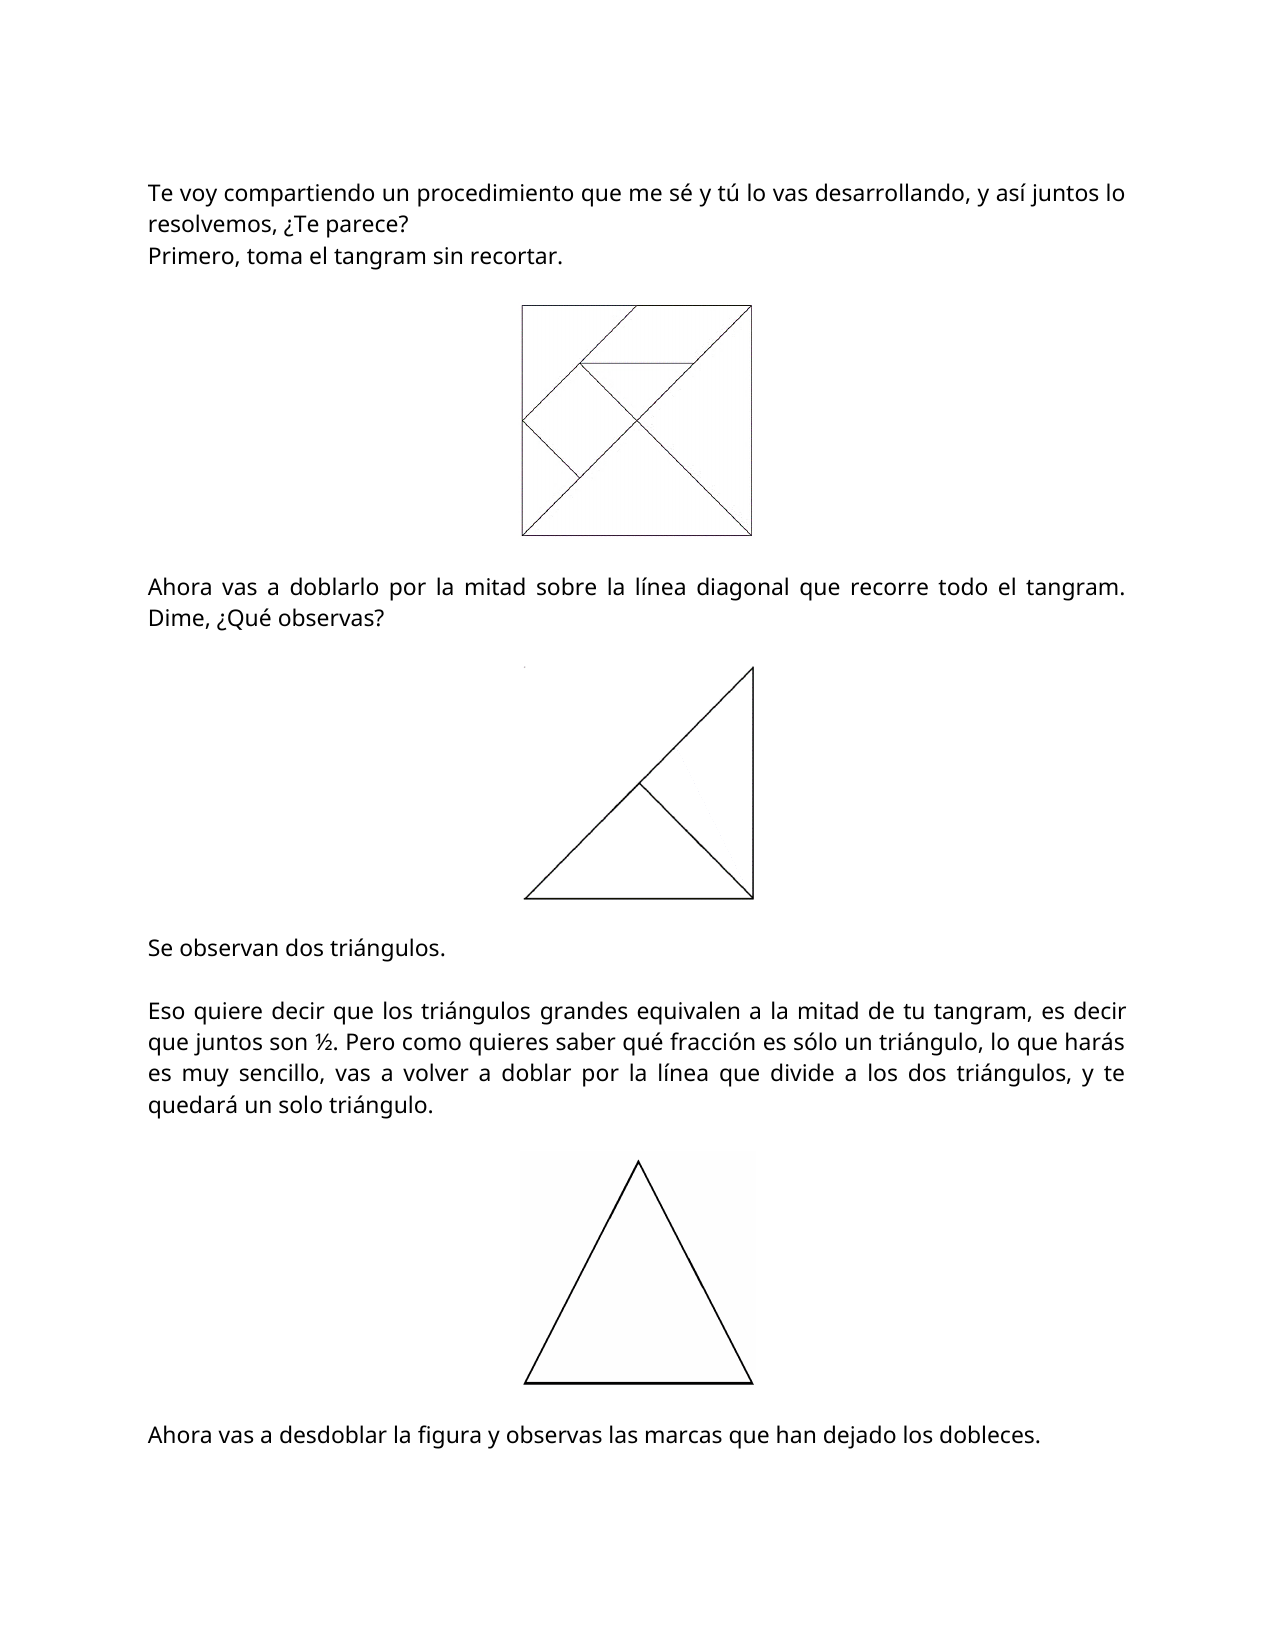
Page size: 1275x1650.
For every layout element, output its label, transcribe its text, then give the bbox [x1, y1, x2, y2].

picture [519, 665, 756, 902]
picture [518, 302, 755, 539]
text Ahora vas a desdoblar la figura y observas las marcas que han dejado los dobleces. [148, 1419, 1127, 1450]
text Primero, toma el tangram sin recortar. [148, 240, 1127, 271]
text Te voy compartiendo un procedimiento que me sé y tú lo vas desarrollando, y así juntos lo resolvemos, ¿Te parece? [148, 177, 1127, 240]
picture [519, 1151, 756, 1388]
text Ahora vas a doblarlo por la mitad sobre la línea diagonal que recorre todo el tangram. Dime, ¿Qué observas? [148, 571, 1127, 634]
text Se observan dos triángulos. [148, 932, 1127, 964]
text Eso quiere decir que los triángulos grandes equivalen a la mitad de tu tangram, es decir que juntos son ½. Pero como quieres saber qué fracción es sólo un triángulo, lo que harás es muy sencillo, vas a volver a doblar por la línea que divide a los dos triángulos, y te quedará un solo triángulo. [148, 995, 1127, 1120]
